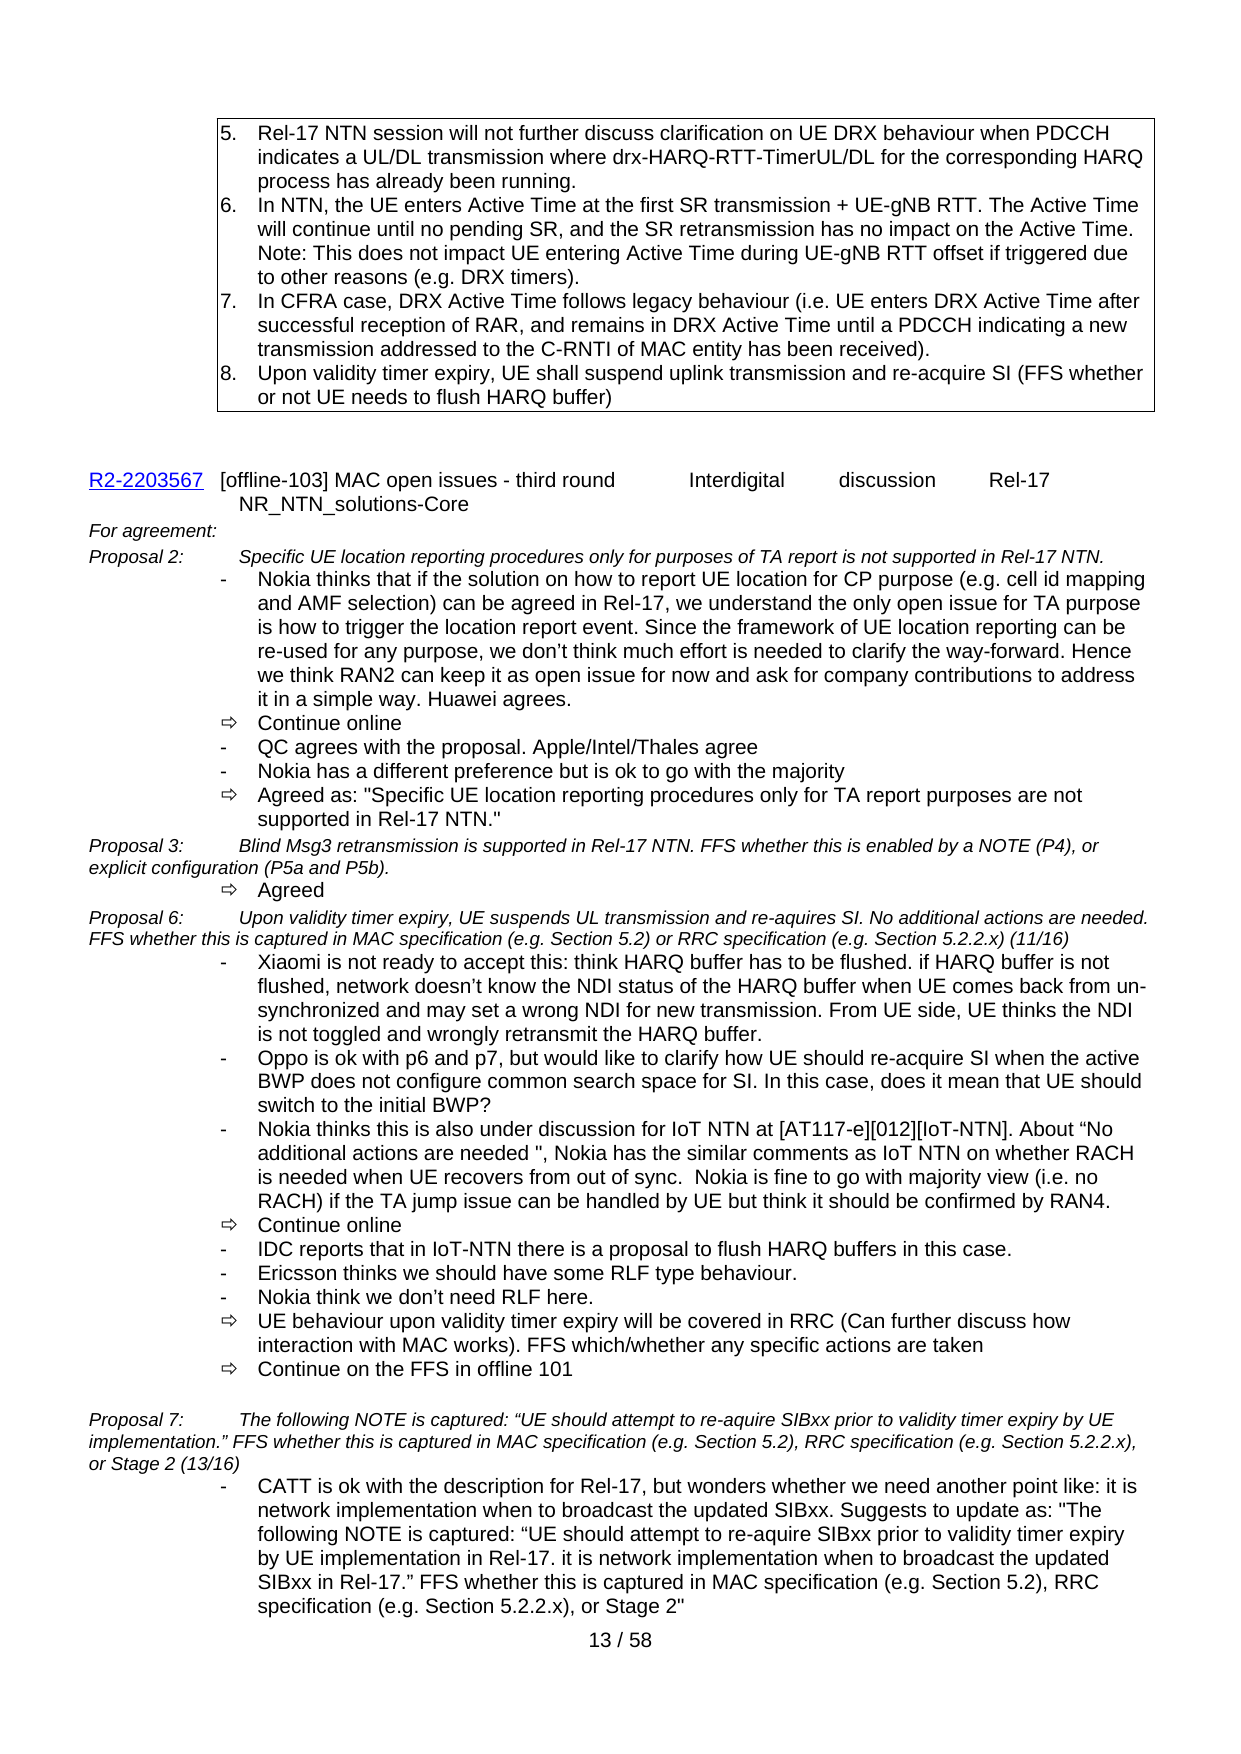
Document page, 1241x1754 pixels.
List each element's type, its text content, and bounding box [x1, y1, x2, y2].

text Proposal 7: The following NOTE is captured: “UE should attempt to re-aquire SIBxx prior to validity timer expiry by UE implementation.” FFS whether this is captured in MAC specification (e.g. Section 5.2), RRC specification (e.g. Section 5.2.2.x), or Stage 2 (13/16) [89, 1409, 1152, 1474]
list Continue online [220, 1213, 1152, 1237]
title R2-2203567 [offline-103] MAC open issues - third round Interdigital discussion Rel-17 NR_NTN_solutions-Core [89, 468, 1152, 516]
list Continue online [220, 711, 1152, 735]
list Xiaomi is not ready to accept this: think HARQ buffer has to be flushed. if HARQ buffer is not flushed, network doesn’t know the NDI status of the HARQ buffer when UE comes back from un-synchronized and may set a wrong NDI for new transmission. From UE side, UE thinks the NDI is not toggled and wrongly retransmit the HARQ buffer. [220, 949, 1152, 1045]
list Continue on the FFS in offline 101 [220, 1357, 1152, 1381]
list CATT is ok with the description for Rel-17, but wonders whether we need another point like: it is network implementation when to broadcast the updated SIBxx. Suggests to update as: "The following NOTE is captured: “UE should attempt to re-aquire SIBxx prior to validity timer expiry by UE implementation in Rel-17. it is network implementation when to broadcast the updated SIBxx in Rel-17.” FFS whether this is captured in MAC specification (e.g. Section 5.2), RRC specification (e.g. Section 5.2.2.x), or Stage 2" [220, 1474, 1152, 1618]
list Nokia thinks that if the solution on how to report UE location for CP purpose (e.g. cell id mapping and AMF selection) can be agreed in Rel-17, we understand the only open issue for TA purpose is how to trigger the location report event. Since the framework of UE location reporting can be re-used for any purpose, we don’t think much effort is needed to clarify the way-forward. Hence we think RAN2 can keep it as open issue for now and ask for company contributions to address it in a simple way. Huawei agrees. [220, 567, 1152, 711]
list Nokia think we don’t need RLF here. [220, 1285, 1152, 1309]
list QC agrees with the proposal. Apple/Intel/Thales agree [220, 735, 1152, 759]
list Ericsson thinks we should have some RLF type behaviour. [220, 1261, 1152, 1285]
list In NTN, the UE enters Active Time at the first SR transmission + UE-gNB RTT. The Active Time will continue until no pending SR, and the SR retransmission has no impact on the Active Time. Note: This does not impact UE entering Active Time during UE-gNB RTT offset if triggered due to other reasons (e.g. DRX timers). [218, 190, 1154, 286]
text Proposal 2: Specific UE location reporting procedures only for purposes of TA report is not supported in Rel-17 NTN. [89, 546, 1152, 567]
list UE behaviour upon validity timer expiry will be covered in RRC (Can further discuss how interaction with MAC works). FFS which/whether any specific actions are taken [220, 1309, 1152, 1357]
list Nokia has a different preference but is ok to go with the majority [220, 759, 1152, 783]
list Upon validity timer expiry, UE shall suspend uplink transmission and re-acquire SI (FFS whether or not UE needs to flush HARQ buffer) [218, 358, 1154, 411]
list IDC reports that in IoT-NTN there is a proposal to flush HARQ buffers in this case. [220, 1237, 1152, 1261]
list Nokia thinks this is also under discussion for IoT NTN at [AT117-e][012][IoT-NTN]. About “No additional actions are needed ", Nokia has the similar comments as IoT NTN on whether RACH is needed when UE recovers from out of sync. Nokia is fine to go with majority view (i.e. no RACH) if the TA jump issue can be handled by UE but think it should be confirmed by RAN4. [220, 1117, 1152, 1213]
list Agreed [220, 878, 1152, 902]
list Oppo is ok with p6 and p7, but would like to clarify how UE should re-acquire SI when the active BWP does not configure common search space for SI. In this case, does it mean that UE should switch to the initial BWP? [220, 1045, 1152, 1117]
list Agreed as: "Specific UE location reporting procedures only for TA report purposes are not supported in Rel-17 NTN." [220, 783, 1152, 831]
text For agreement: [89, 520, 1152, 541]
text Proposal 6: Upon validity timer expiry, UE suspends UL transmission and re-aquires SI. No additional actions are needed. FFS whether this is captured in MAC specification (e.g. Section 5.2) or RRC specification (e.g. Section 5.2.2.x) (11/16) [89, 906, 1152, 949]
list Rel-17 NTN session will not further discuss clarification on UE DRX behaviour when PDCCH indicates a UL/DL transmission where drx-HARQ-RTT-TimerUL/DL for the corresponding HARQ process has already been running. [218, 119, 1154, 190]
text Proposal 3: Blind Msg3 retransmission is supported in Rel-17 NTN. FFS whether this is enabled by a NOTE (P4), or explicit configuration (P5a and P5b). [89, 835, 1152, 878]
list In CFRA case, DRX Active Time follows legacy behaviour (i.e. UE enters DRX Active Time after successful reception of RAR, and remains in DRX Active Time until a PDCCH indicating a new transmission addressed to the C-RNTI of MAC entity has been received). [218, 286, 1154, 358]
